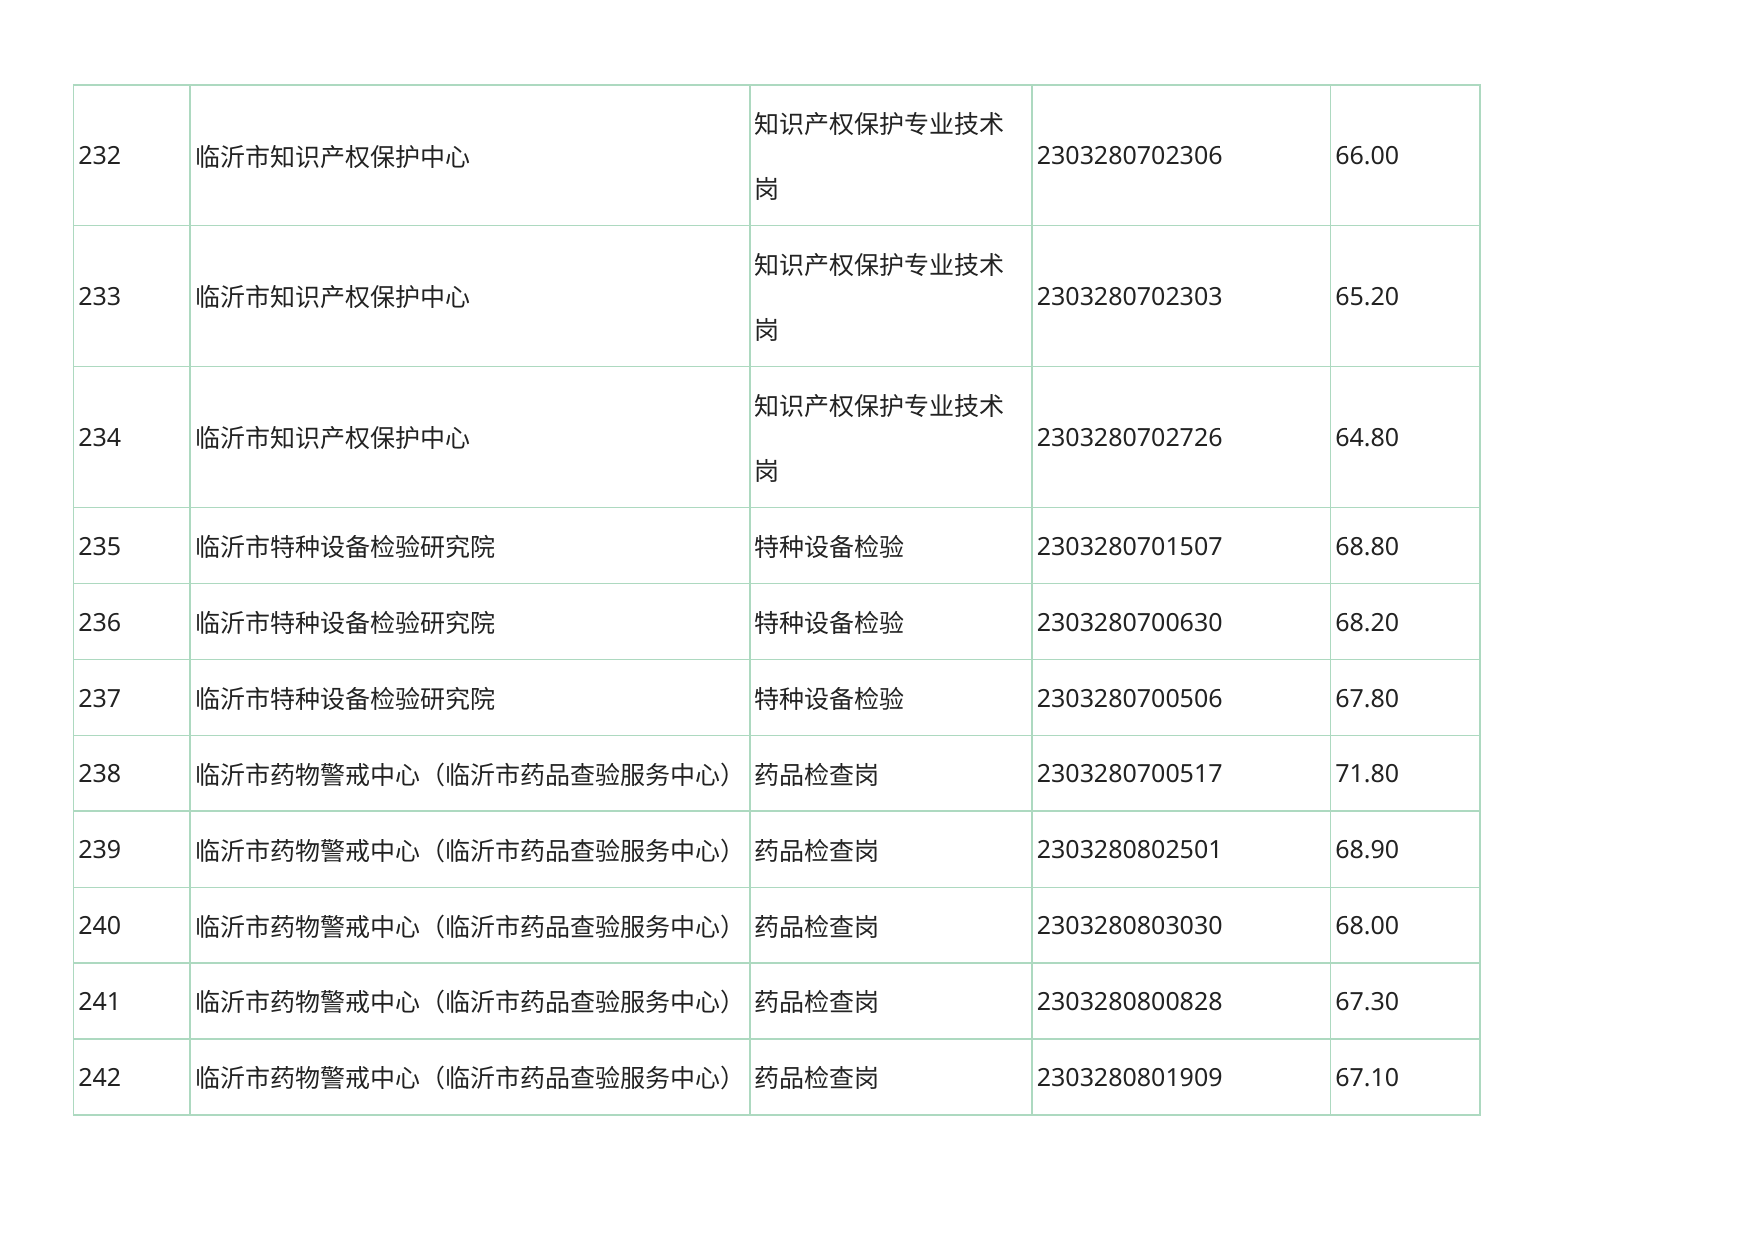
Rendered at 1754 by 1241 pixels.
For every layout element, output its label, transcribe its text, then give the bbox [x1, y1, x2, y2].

table_cell 药品检查岗 [751, 888, 1031, 962]
table_cell 2303280802501 [1033, 812, 1330, 886]
table_cell 68.20 [1331, 584, 1479, 658]
table_cell 临沂市药物警戒中心（临沂市药品查验服务中心） [191, 812, 749, 886]
table_cell 68.00 [1331, 888, 1479, 962]
table_cell 232 [74, 86, 189, 225]
table_cell 临沂市知识产权保护中心 [191, 86, 749, 225]
table_cell 67.80 [1331, 660, 1479, 734]
table_cell 66.00 [1331, 86, 1479, 225]
table_cell 临沂市知识产权保护中心 [191, 226, 749, 366]
table_cell 71.80 [1331, 736, 1479, 810]
table_cell 临沂市特种设备检验研究院 [191, 660, 749, 734]
table_cell 233 [74, 226, 189, 366]
table_cell 238 [74, 736, 189, 810]
table_cell 2303280803030 [1033, 888, 1330, 962]
table_cell 68.80 [1331, 508, 1479, 583]
table_cell 特种设备检验 [751, 508, 1031, 583]
table_cell 临沂市特种设备检验研究院 [191, 508, 749, 583]
table_cell 2303280701507 [1033, 508, 1330, 583]
table_cell 特种设备检验 [751, 584, 1031, 658]
table_cell 2303280700506 [1033, 660, 1330, 734]
table_cell 2303280700630 [1033, 584, 1330, 658]
table_cell 67.30 [1331, 964, 1479, 1038]
table_cell 临沂市药物警戒中心（临沂市药品查验服务中心） [191, 736, 749, 810]
table_cell 235 [74, 508, 189, 583]
table_cell 64.80 [1331, 367, 1479, 507]
table_cell 临沂市药物警戒中心（临沂市药品查验服务中心） [191, 964, 749, 1038]
table_cell 67.10 [1331, 1040, 1479, 1114]
table_cell 知识产权保护专业技术岗 [751, 226, 1031, 366]
table_cell 药品检查岗 [751, 1040, 1031, 1114]
table_cell 药品检查岗 [751, 736, 1031, 810]
table_cell 239 [74, 812, 189, 886]
table_cell 临沂市特种设备检验研究院 [191, 584, 749, 658]
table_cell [191, 1040, 749, 1114]
table_cell 临沂市药物警戒中心（临沂市药品查验服务中心） [191, 888, 749, 962]
table_cell 知识产权保护专业技术岗 [751, 86, 1031, 225]
table_cell 237 [74, 660, 189, 734]
table_cell 药品检查岗 [751, 812, 1031, 886]
table_cell 234 [74, 367, 189, 507]
table_cell 65.20 [1331, 226, 1479, 366]
table_cell 2303280800828 [1033, 964, 1330, 1038]
table_cell 2303280700517 [1033, 736, 1330, 810]
table_cell 2303280702303 [1033, 226, 1330, 366]
table_cell 242 [74, 1040, 189, 1114]
table_cell 236 [74, 584, 189, 658]
table_cell 2303280702726 [1033, 367, 1330, 507]
table_cell 临沂市知识产权保护中心 [191, 367, 749, 507]
table_cell 241 [74, 964, 189, 1038]
table_cell 2303280801909 [1033, 1040, 1330, 1114]
table_cell 240 [74, 888, 189, 962]
table_cell 知识产权保护专业技术岗 [751, 367, 1031, 507]
table_cell 68.90 [1331, 812, 1479, 886]
table_cell 药品检查岗 [751, 964, 1031, 1038]
table_cell 2303280702306 [1033, 86, 1330, 225]
table_cell 特种设备检验 [751, 660, 1031, 734]
